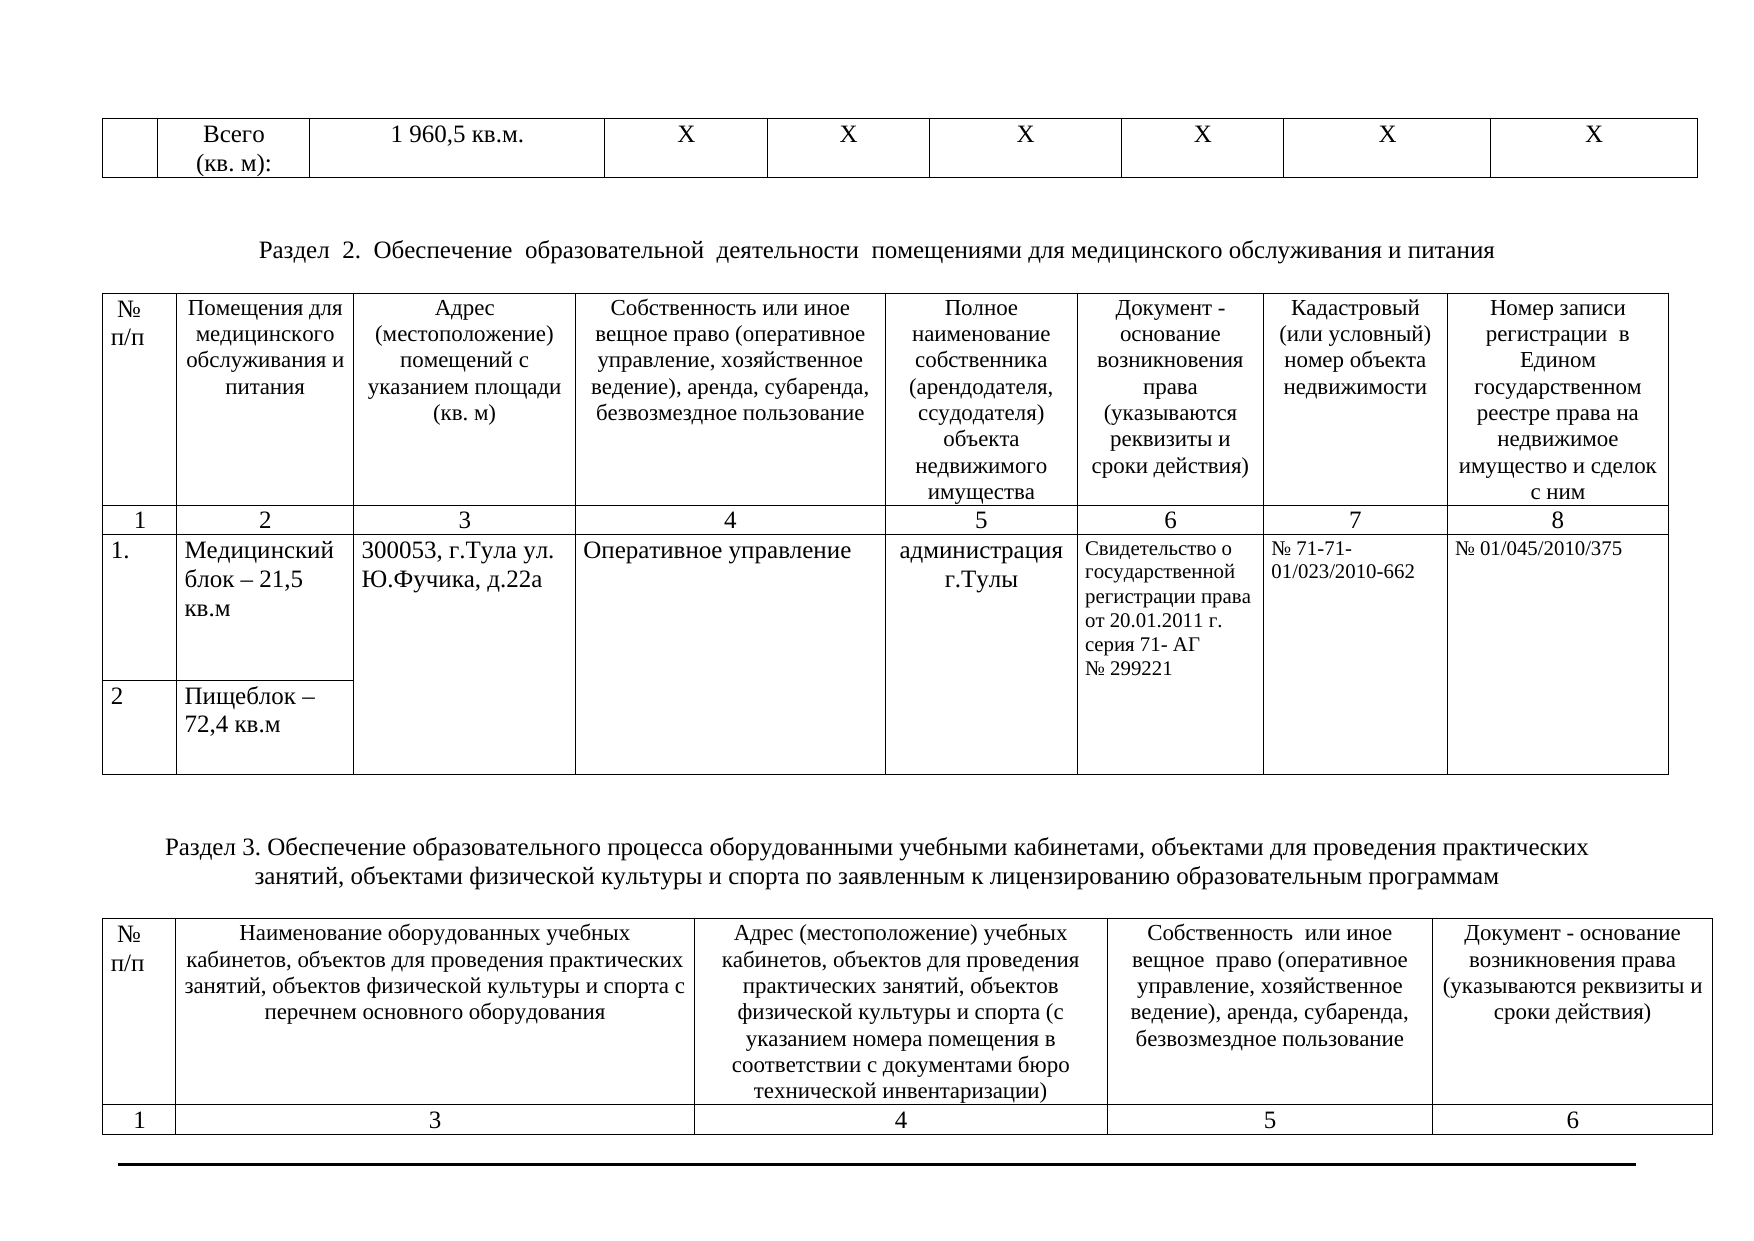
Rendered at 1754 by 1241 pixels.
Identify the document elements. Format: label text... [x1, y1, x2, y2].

table_header Наименование оборудованных учебных кабинетов, объектов для проведения практических занятий, объектов физической культуры и спорта с перечнем основного оборудования [176, 919, 694, 1104]
table_cell [1264, 680, 1447, 773]
table_header Помещения для медицинского обслуживания и питания [177, 294, 353, 504]
table_cell 3 [354, 506, 575, 534]
table_cell [1448, 680, 1668, 773]
table_cell 6 [1078, 506, 1263, 534]
table_cell № 71-71-01/023/2010-662 [1264, 535, 1447, 680]
table_header Полное наименование собственника (арендодателя, ссудодателя) объекта недвижимого имущества [886, 294, 1077, 504]
text Раздел 2. Обеспечение образовательной деятельности помещениями для медицинского обслуживания и питания [118, 235, 1636, 264]
table_cell 3 [176, 1105, 694, 1134]
table_cell 2 [103, 681, 176, 773]
table_cell 6 [1433, 1105, 1712, 1134]
table_header Номер записи регистрации в Едином государственном реестре права на недвижимое имущество и сделок с ним [1448, 294, 1668, 504]
table_header Адрес (местоположение) учебных кабинетов, объектов для проведения практических занятий, объектов физической культуры и спорта (с указанием номера помещения в соответствии с документами бюро технической инвентаризации) [695, 919, 1107, 1104]
table_cell 8 [1448, 506, 1668, 534]
table_cell X [1122, 119, 1283, 177]
table_cell Свидетельство о государственной регистрации права от 20.01.2011 г. серия 71- АГ № 299221 [1078, 535, 1263, 680]
table_cell Пищеблок – 72,4 кв.м [177, 681, 353, 773]
table_cell 300053, г.Тула ул. Ю.Фучика, д.22а [354, 535, 575, 773]
table_header Собственность или иное вещное право (оперативное управление, хозяйственное ведение), аренда, субаренда, безвозмездное пользование [1108, 919, 1432, 1104]
table_header Документ - основание возникновения права (указываются реквизиты и сроки действия) [1433, 919, 1712, 1104]
table_cell 1 [103, 506, 176, 534]
table_cell X [768, 119, 929, 177]
table_cell 5 [886, 506, 1077, 534]
table_cell 1. [103, 535, 176, 680]
table_cell 7 [1264, 506, 1447, 534]
table_cell 1 [103, 1105, 175, 1134]
table_cell Медицинский блок – 21,5 кв.м [177, 535, 353, 680]
table_header № п/п [103, 294, 176, 504]
table_cell [103, 119, 157, 177]
table_cell Оперативное управление [576, 535, 885, 680]
table_cell администрация г.Тулы [886, 535, 1077, 680]
table_cell [576, 680, 885, 773]
table_cell 2 [177, 506, 353, 534]
table_cell Всего (кв. м): [158, 119, 309, 177]
table_cell [886, 680, 1077, 773]
text Раздел 3. Обеспечение образовательного процесса оборудованными учебными кабинетами, объектами для проведения практических занятий, объектами физической культуры и спорта по заявленным к лицензированию образовательным программам [118, 832, 1636, 889]
table_cell № 01/045/2010/375 [1448, 535, 1668, 680]
table_cell 5 [1108, 1105, 1432, 1134]
table_cell X [1284, 119, 1490, 177]
table_cell X [930, 119, 1121, 177]
table_cell 4 [695, 1105, 1107, 1134]
table_cell X [1491, 119, 1697, 177]
table_cell [1078, 680, 1263, 773]
table_header № п/п [103, 919, 175, 1104]
table_header Кадастровый (или условный) номер объекта недвижимости [1264, 294, 1447, 504]
table_header Документ - основание возникновения права (указываются реквизиты и сроки действия) [1078, 294, 1263, 504]
table_header Адрес (местоположение) помещений с указанием площади (кв. м) [354, 294, 575, 504]
table_cell 1 960,5 кв.м. [310, 119, 604, 177]
table_cell X [605, 119, 767, 177]
table_cell 4 [576, 506, 885, 534]
table_header Собственность или иное вещное право (оперативное управление, хозяйственное ведение), аренда, субаренда, безвозмездное пользование [576, 294, 885, 504]
